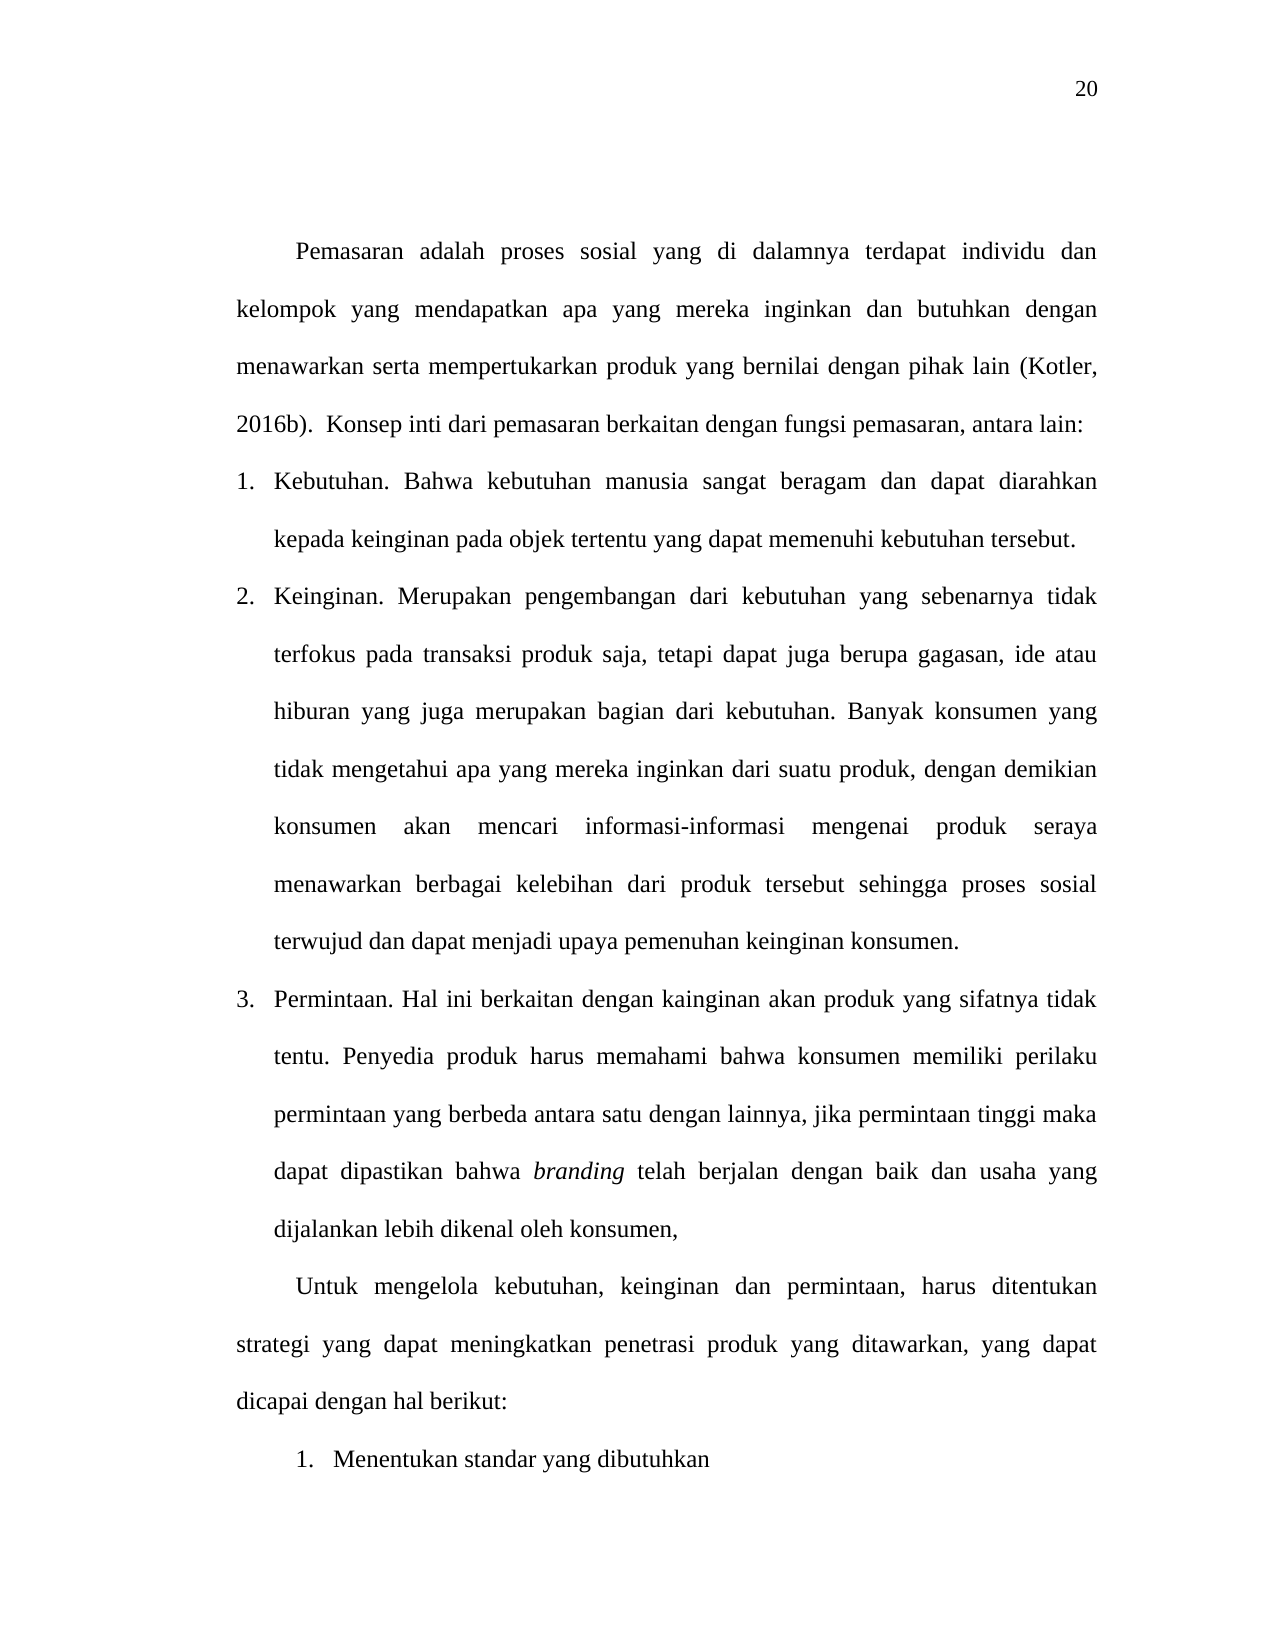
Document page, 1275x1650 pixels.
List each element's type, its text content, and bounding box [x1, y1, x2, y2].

list Pemasaran adalah proses sosial yang di dalamnya terdapat individu dan kelompok yang mendapatkan apa yang mereka inginkan dan butuhkan dengan menawarkan serta mempertukarkan produk yang bernilai dengan pihak lain . Konsep inti dari pemasaran berkaitan dengan fungsi pemasaran, antara lain: [236, 236, 1098, 437]
list Menentukan standar yang dibutuhkan [295, 1444, 1098, 1472]
list Untuk mengelola kebutuhan, keinginan dan permintaan, harus ditentukan strategi yang dapat meningkatkan penetrasi produk yang ditawarkan, yang dapat dicapai dengan hal berikut: [236, 1271, 1098, 1415]
list Permintaan. Hal ini berkaitan dengan kainginan akan produk yang sifatnya tidak tentu. Penyedia produk harus memahami bahwa konsumen memiliki perilaku permintaan yang berbeda antara satu dengan lainnya, jika permintaan tinggi maka dapat dipastikan bahwa branding telah berjalan dengan baik dan usaha yang dijalankan lebih dikenal oleh konsumen, [236, 984, 1098, 1242]
list Keinginan. Merupakan pengembangan dari kebutuhan yang sebenarnya tidak terfokus pada transaksi produk saja, tetapi dapat juga berupa gagasan, ide atau hiburan yang juga merupakan bagian dari kebutuhan. Banyak konsumen yang tidak mengetahui apa yang mereka inginkan dari suatu produk, dengan demikian konsumen akan mencari informasi-informasi mengenai produk seraya menawarkan berbagai kelebihan dari produk tersebut sehingga proses sosial terwujud dan dapat menjadi upaya pemenuhan keinginan konsumen. [236, 581, 1098, 955]
list Kebutuhan. Bahwa kebutuhan manusia sangat beragam dan dapat diarahkan kepada keinginan pada objek tertentu yang dapat memenuhi kebutuhan tersebut. [236, 466, 1098, 552]
